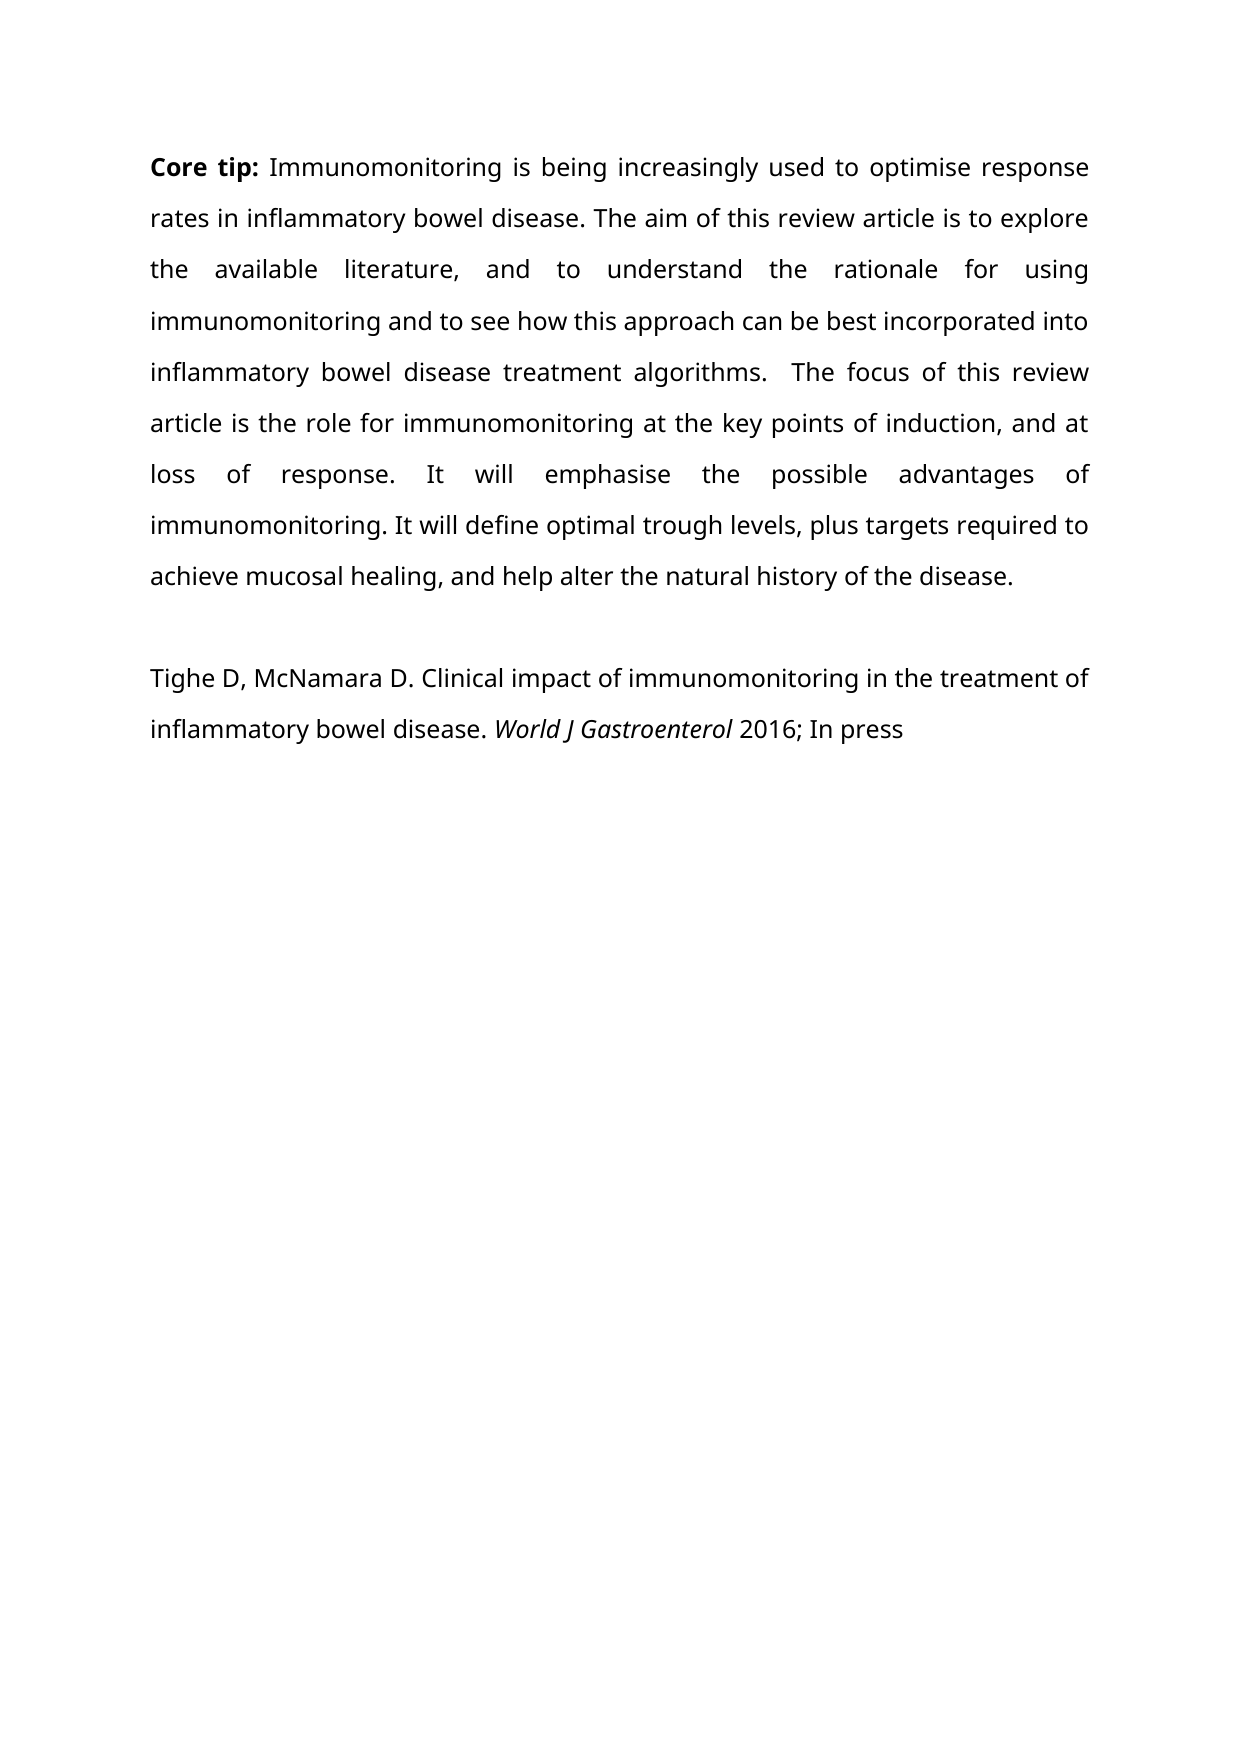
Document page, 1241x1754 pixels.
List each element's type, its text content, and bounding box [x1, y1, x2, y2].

text Tighe D, McNamara D. Clinical impact of immunomonitoring in the treatment of inflammatory bowel disease. World J Gastroenterol 2016; In press [150, 660, 1090, 746]
text Core tip: Immunomonitoring is being increasingly used to optimise response rates in inflammatory bowel disease. The aim of this review article is to explore the available literature, and to understand the rationale for using immunomonitoring and to see how this approach can be best incorporated into inflammatory bowel disease treatment algorithms. The focus of this review article is the role for immunomonitoring at the key points of induction, and at loss of response. It will emphasise the possible advantages of immunomonitoring. It will define optimal trough levels, plus targets required to achieve mucosal healing, and help alter the natural history of the disease. [150, 150, 1090, 592]
